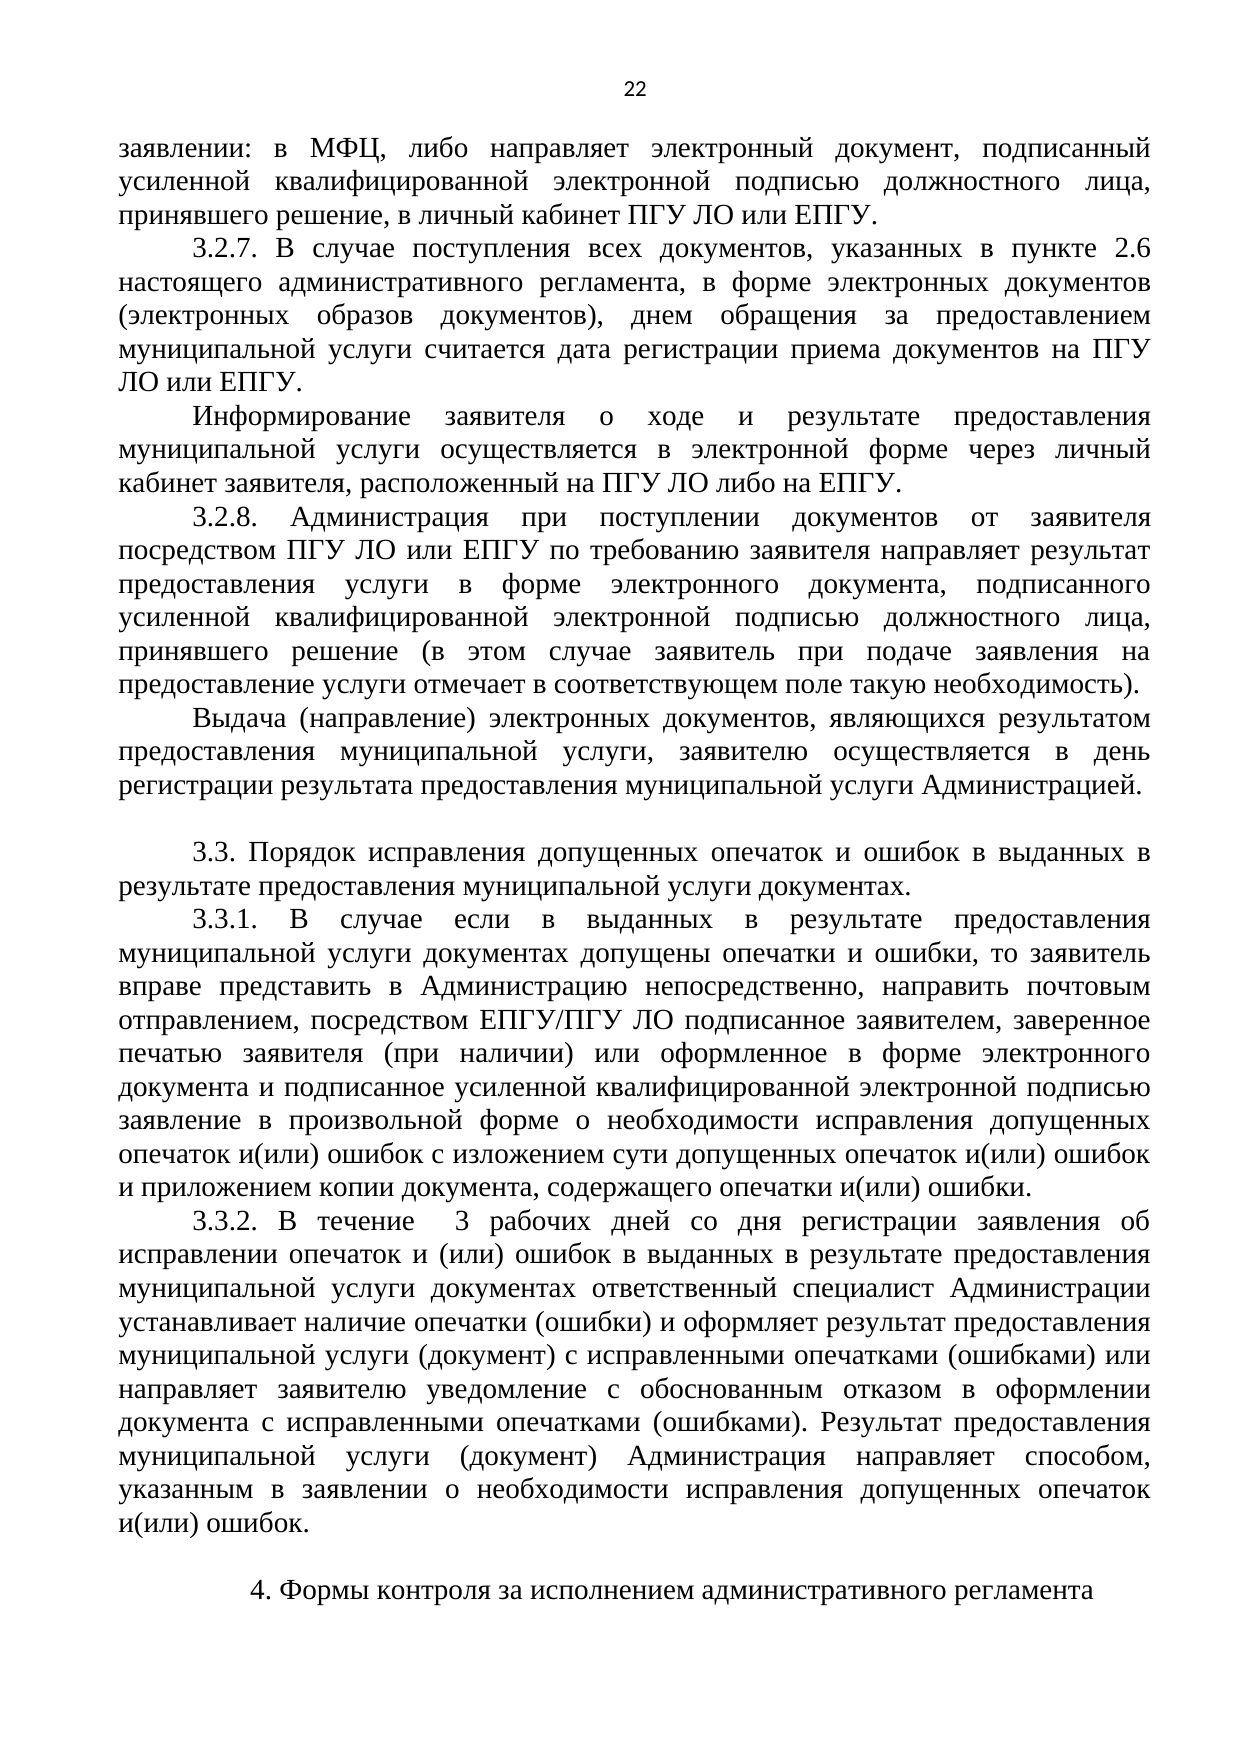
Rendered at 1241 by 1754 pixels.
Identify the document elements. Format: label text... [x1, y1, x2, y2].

text 3.3. Порядок исправления допущенных опечаток и ошибок в выданных в результате предоставления муниципальной услуги документах. [118, 834, 1152, 901]
text 3.3.2. В течение 3 рабочих дней со дня регистрации заявления об исправлении опечаток и (или) ошибок в выданных в результате предоставления муниципальной услуги документах ответственный специалист Администрации устанавливает наличие опечатки (ошибки) и оформляет результат предоставления муниципальной услуги (документ) с исправленными опечатками (ошибками) или направляет заявителю уведомление с обоснованным отказом в оформлении документа с исправленными опечатками (ошибками). Результат предоставления муниципальной услуги (документ) Администрация направляет способом, указанным в заявлении о необходимости исправления допущенных опечаток и(или) ошибок. [118, 1203, 1152, 1538]
text Информирование заявителя о ходе и результате предоставления муниципальной услуги осуществляется в электронной форме через личный кабинет заявителя, расположенный на ПГУ ЛО либо на ЕПГУ. [118, 398, 1152, 499]
text 3.3.1. В случае если в выданных в результате предоставления муниципальной услуги документах допущены опечатки и ошибки, то заявитель вправе представить в Администрацию непосредственно, направить почтовым отправлением, посредством ЕПГУ/ПГУ ЛО подписанное заявителем, заверенное печатью заявителя (при наличии) или оформленное в форме электронного документа и подписанное усиленной квалифицированной электронной подписью заявление в произвольной форме о необходимости исправления допущенных опечаток и(или) ошибок с изложением сути допущенных опечаток и(или) ошибок и приложением копии документа, содержащего опечатки и(или) ошибки. [118, 901, 1152, 1203]
text 4. Формы контроля за исполнением административного регламента [118, 1572, 1152, 1606]
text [118, 130, 1152, 230]
text 3.2.7. В случае поступления всех документов, указанных в пункте 2.6 настоящего административного регламента, в форме электронных документов (электронных образов документов), днем обращения за предоставлением муниципальной услуги считается дата регистрации приема документов на ПГУ ЛО или ЕПГУ. [118, 230, 1152, 398]
text Выдача (направление) электронных документов, являющихся результатом предоставления муниципальной услуги, заявителю осуществляется в день регистрации результата предоставления муниципальной услуги Администрацией. [118, 700, 1152, 801]
text 3.2.8. Администрация при поступлении документов от заявителя посредством ПГУ ЛО или ЕПГУ по требованию заявителя направляет результат предоставления услуги в форме электронного документа, подписанного усиленной квалифицированной электронной подписью должностного лица, принявшего решение (в этом случае заявитель при подаче заявления на предоставление услуги отмечает в соответствующем поле такую необходимость). [118, 499, 1152, 700]
